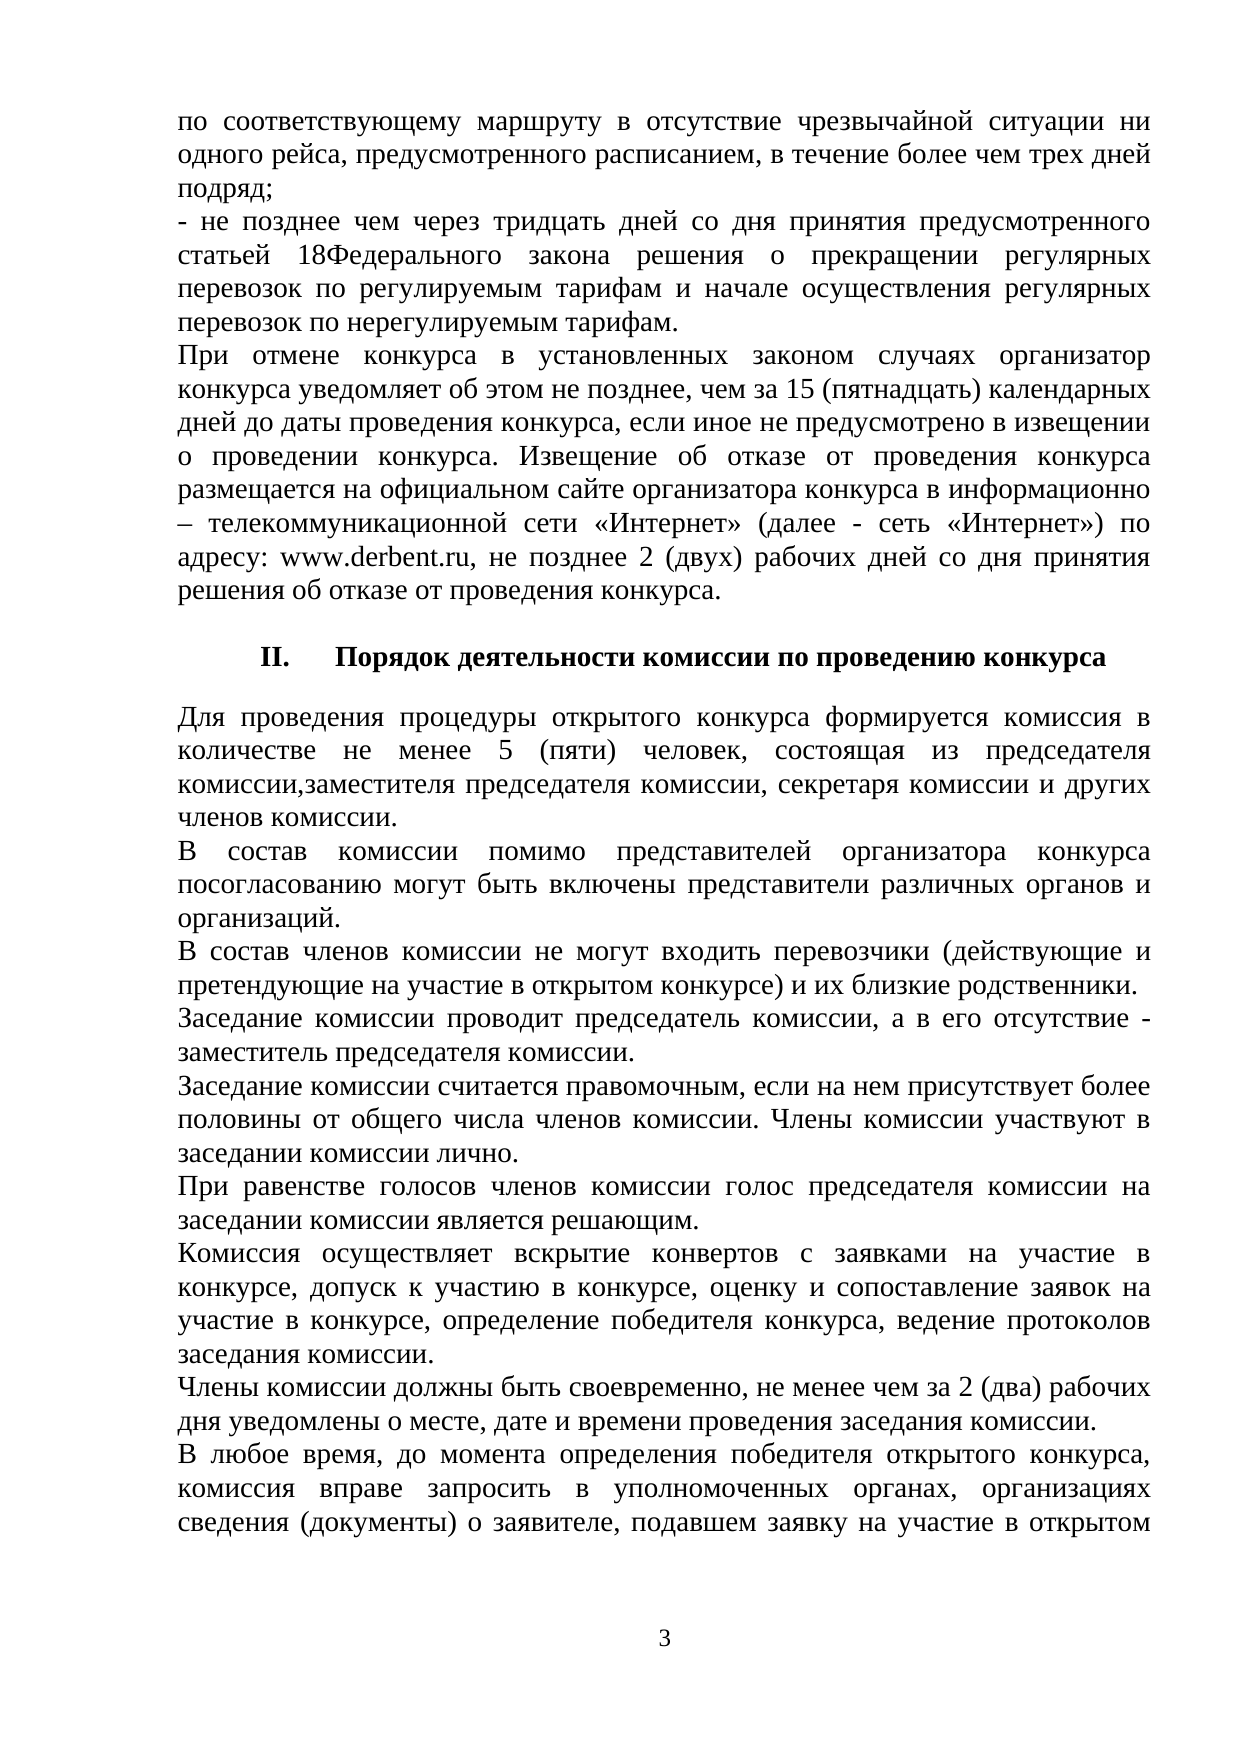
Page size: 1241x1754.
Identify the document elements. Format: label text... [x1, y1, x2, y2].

text Для проведения процедуры открытого конкурса формируется комиссия в количестве не менее 5 (пяти) человек, состоящая из председателя комиссии,заместителя председателя комиссии, секретаря комиссии и других членов комиссии. [177, 699, 1152, 833]
list Порядок деятельности комиссии по проведению конкурса [215, 639, 1152, 673]
text - не позднее чем через тридцать дней со дня принятия предусмотренного статьей 18Федерального закона решения о прекращении регулярных перевозок по регулируемым тарифам и начале осуществления регулярных перевозок по нерегулируемым тарифам. [177, 203, 1152, 337]
text Члены комиссии должны быть своевременно, не менее чем за 2 (два) рабочих дня уведомлены о месте, дате и времени проведения заседания комиссии. [177, 1369, 1152, 1437]
text В состав комиссии помимо представителей организатора конкурса посогласованию могут быть включены представители различных органов и организаций. [177, 833, 1152, 933]
text Комиссия осуществляет вскрытие конвертов с заявками на участие в конкурсе, допуск к участию в конкурсе, оценку и сопоставление заявок на участие в конкурсе, определение победителя конкурса, ведение протоколов заседания комиссии. [177, 1235, 1152, 1369]
text При отмене конкурса в установленных законом случаях организатор конкурса уведомляет об этом не позднее, чем за 15 (пятнадцать) календарных дней до даты проведения конкурса, если иное не предусмотрено в извещении о проведении конкурса. Извещение об отказе от проведения конкурса размещается на официальном сайте организатора конкурса в информационно – телекоммуникационной сети «Интернет» (далее - сеть «Интернет») по адресу: www.derbent.ru, не позднее 2 (двух) рабочих дней со дня принятия решения об отказе от проведения конкурса. [177, 337, 1152, 606]
text Заседание комиссии считается правомочным, если на нем присутствует более половины от общего числа членов комиссии. Члены комиссии участвуют в заседании комиссии лично. [177, 1068, 1152, 1168]
text Заседание комиссии проводит председатель комиссии, а в его отсутствие - заместитель председателя комиссии. [177, 1001, 1152, 1068]
text При равенстве голосов членов комиссии голос председателя комиссии на заседании комиссии является решающим. [177, 1168, 1152, 1235]
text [177, 103, 1152, 203]
text В состав членов комиссии не могут входить перевозчики (действующие и претендующие на участие в открытом конкурсе) и их близкие родственники. [177, 933, 1152, 1001]
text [177, 1437, 1152, 1537]
